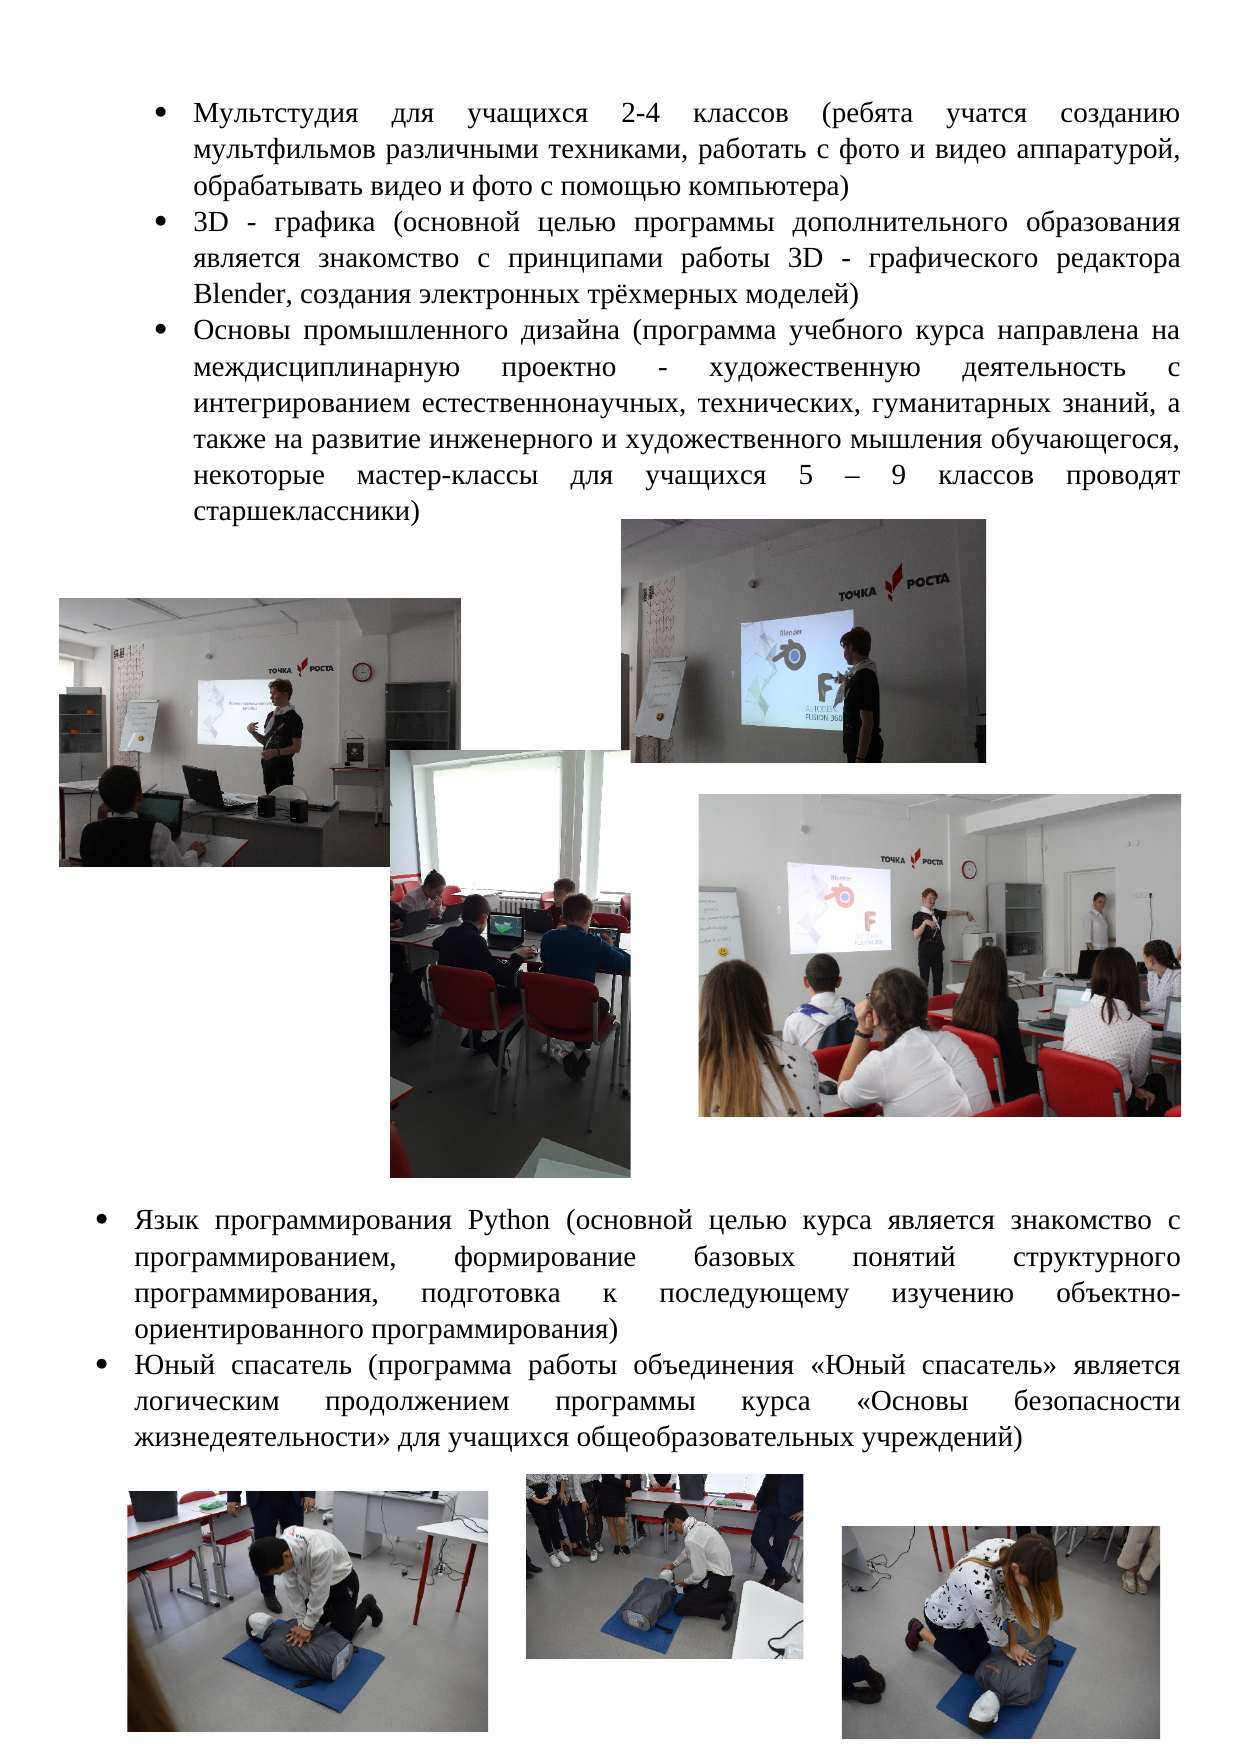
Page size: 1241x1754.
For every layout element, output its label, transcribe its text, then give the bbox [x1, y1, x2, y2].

list Юный спасатель (программа работы объединения «Юный спасатель» является логическим продолжением программы курса «Основы безопасности жизнедеятельности» для учащихся общеобразовательных учреждений) [97, 1347, 1181, 1453]
picture [698, 794, 1182, 1117]
list 3D - графика (основной целью программы дополнительного образования является знакомство с принципами работы 3D - графического редактора Blender, создания электронных трёхмерных моделей) [156, 204, 1181, 310]
list Язык программирования Python (основной целью курса является знакомство с программированием, формирование базовых понятий структурного программирования, подготовка к последующему изучению объектно- ориентированного программирования) [97, 1202, 1181, 1344]
list Мультстудия для учащихся 2-4 классов (ребята учатся созданию мультфильмов различными техниками, работать с фото и видео аппаратурой, обрабатывать видео и фото с помощью компьютера) [156, 95, 1181, 201]
list Основы промышленного дизайна (программа учебного курса направлена на междисциплинарную проектно - художественную деятельность с интегрированием естественнонаучных, технических, гуманитарных знаний, а также на развитие инженерного и художественного мышления обучающегося, некоторые мастер-классы для учащихся 5 – 9 классов проводят старшеклассники) [156, 312, 1181, 527]
picture [526, 1474, 804, 1659]
picture [841, 1526, 1161, 1739]
picture [127, 1491, 489, 1732]
picture [59, 519, 987, 1178]
